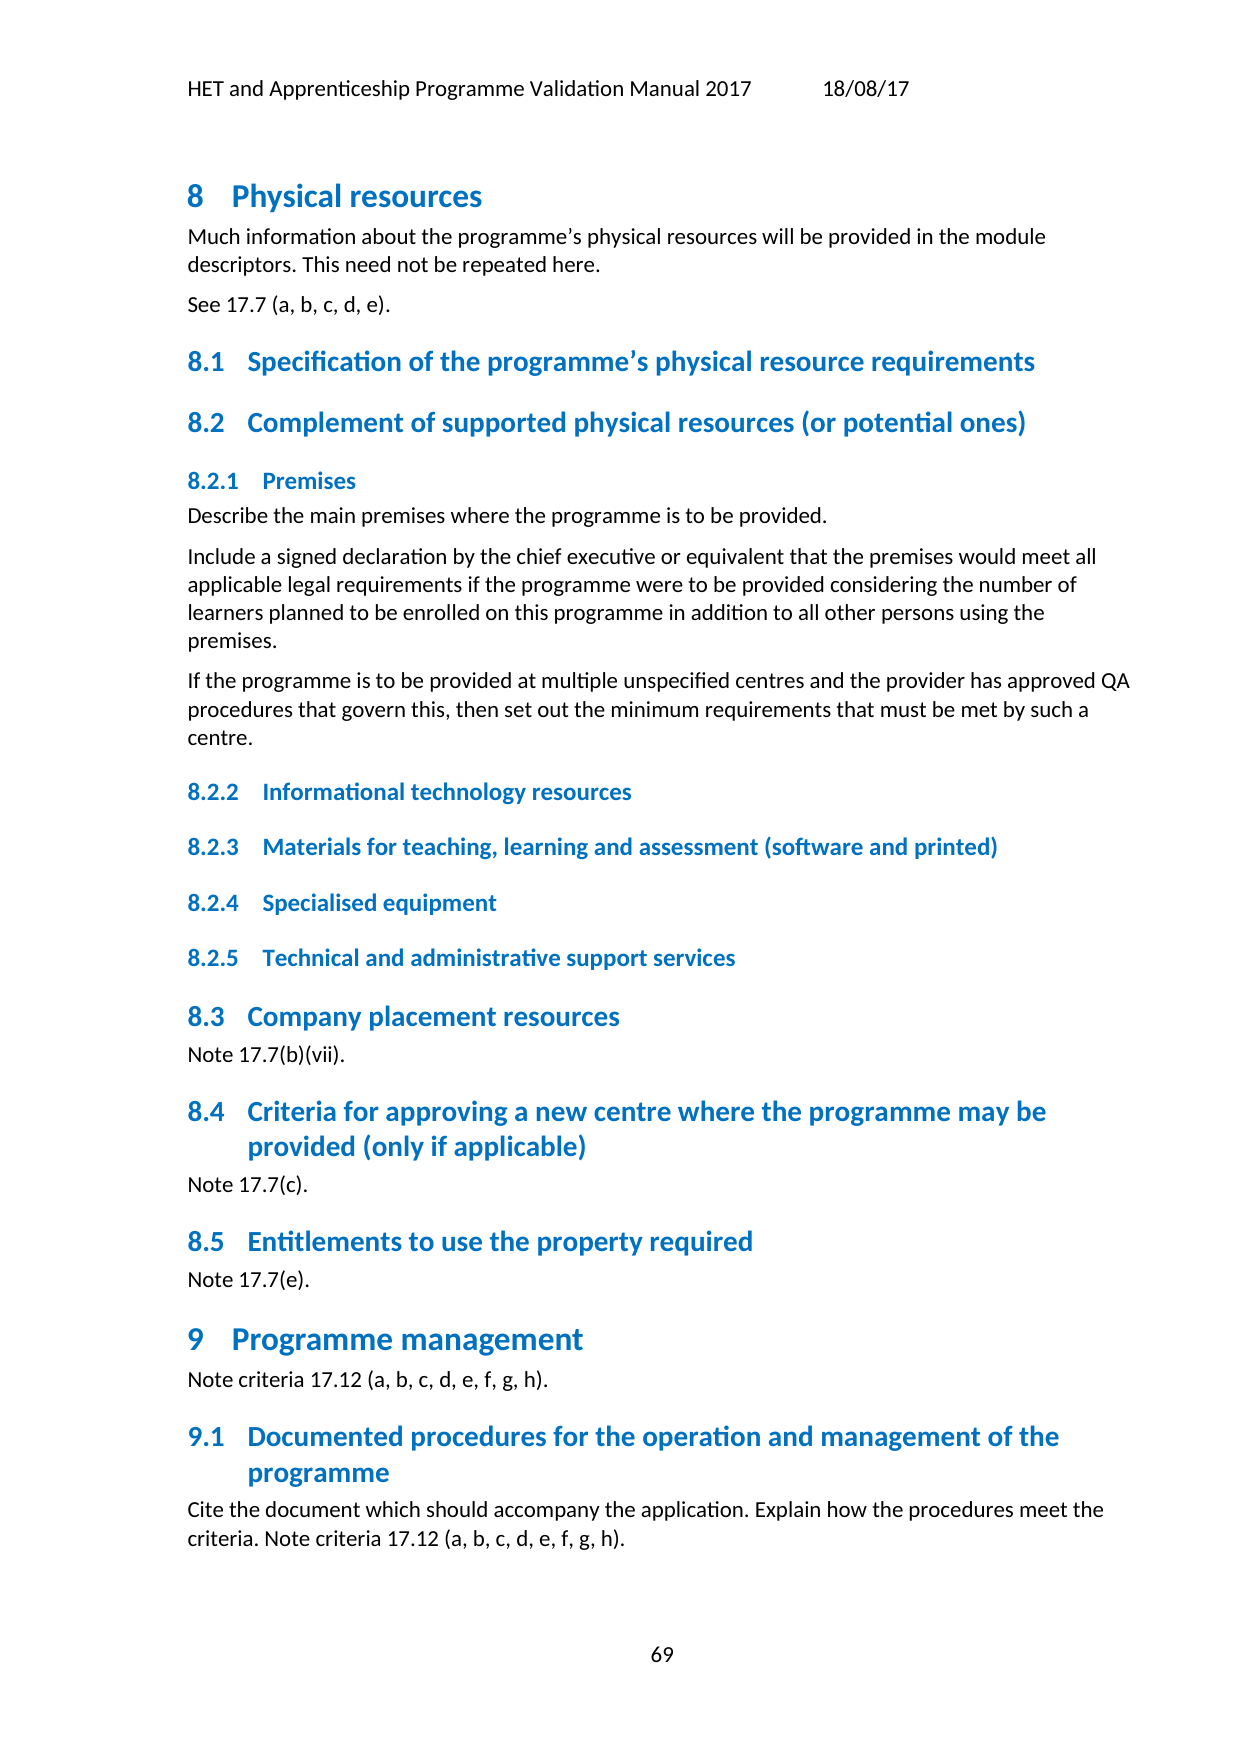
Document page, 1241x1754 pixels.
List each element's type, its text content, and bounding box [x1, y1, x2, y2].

subtitle Documented procedures for the operation and management of the programme [187, 1418, 1137, 1489]
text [187, 1496, 1137, 1552]
text Much information about the programme’s physical resources will be provided in the module descriptors. This need not be repeated here. [187, 222, 1137, 278]
subtitle Physical resources [187, 175, 1137, 216]
text See 17.7 (a, b, c, d, e). [187, 291, 1137, 318]
subtitle Specification of the programme’s physical resource requirements [187, 343, 1137, 379]
text Describe the main premises where the programme is to be provided. [187, 502, 1137, 529]
text Note 17.7(b)(vii). [187, 1040, 1137, 1068]
subtitle Programme management [187, 1318, 1137, 1359]
text Note 17.7(e). [187, 1265, 1137, 1293]
subtitle Entitlements to use the property required [187, 1223, 1137, 1259]
subtitle Materials for teaching, learning and assessment (software and printed) [187, 831, 1137, 862]
subtitle Premises [187, 465, 1137, 495]
subtitle Criteria for approving a new centre where the programme may be provided (only if applicable) [187, 1093, 1137, 1164]
text If the programme is to be provided at multiple unspecified centres and the provider has approved QA procedures that govern this, then set out the minimum requirements that must be met by such a centre. [187, 667, 1137, 751]
subtitle Specialised equipment [187, 887, 1137, 917]
subtitle Informational technology resources [187, 776, 1137, 806]
subtitle Company placement resources [187, 998, 1137, 1033]
text Note criteria 17.12 (a, b, c, d, e, f, g, h). [187, 1365, 1137, 1393]
text Note 17.7(c). [187, 1170, 1137, 1198]
subtitle Complement of supported physical resources (or potential ones) [187, 404, 1137, 440]
text Include a signed declaration by the chief executive or equivalent that the premises would meet all applicable legal requirements if the programme were to be provided considering the number of learners planned to be enrolled on this programme in addition to all other persons using the premises. [187, 542, 1137, 654]
subtitle Technical and administrative support services [187, 942, 1137, 973]
